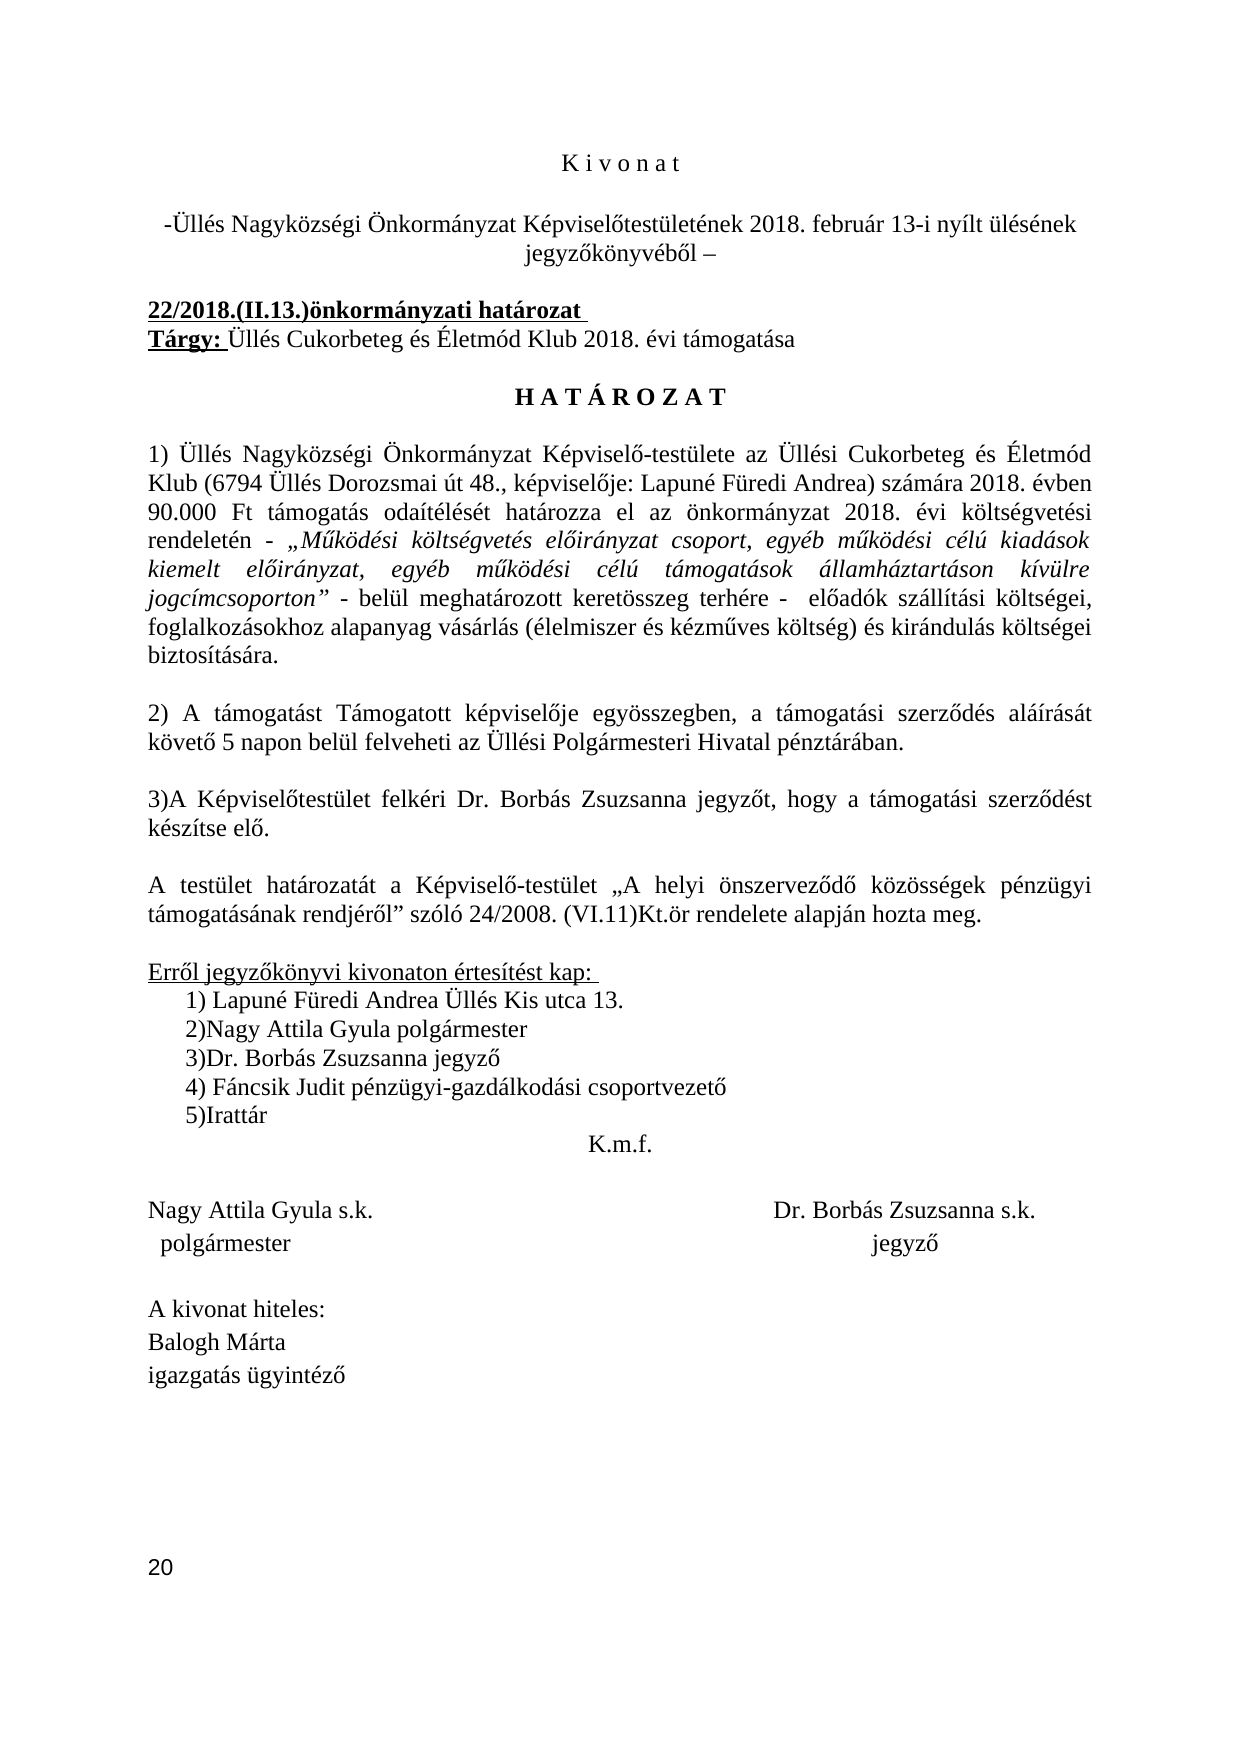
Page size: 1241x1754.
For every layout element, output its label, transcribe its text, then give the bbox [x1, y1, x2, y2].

text 1) Üllés Nagyközségi Önkormányzat Képviselő-testülete az Üllési Cukorbeteg és Életmód Klub (6794 Üllés Dorozsmai út 48., képviselője: Lapuné Füredi Andrea) számára 2018. évben 90.000 Ft támogatás odaítélését határozza el az önkormányzat 2018. évi költségvetési rendeletén - „Működési költségvetés előirányzat csoport, egyéb működési célú kiadások kiemelt előirányzat, egyéb működési célú támogatások államháztartáson kívülre jogcímcsoporton” - belül meghatározott keretösszeg terhére - előadók szállítási költségei, foglalkozásokhoz alapanyag vásárlás (élelmiszer és kézműves költség) és kirándulás költségei biztosítására. [148, 439, 1093, 669]
text Erről jegyzőkönyvi kivonaton értesítést kap: [148, 957, 1093, 986]
text 1) Lapuné Füredi Andrea Üllés Kis utca 13. [185, 986, 1093, 1014]
text 3)A Képviselőtestület felkéri Dr. Borbás Zsuzsanna jegyzőt, hogy a támogatási szerződést készítse elő. [148, 784, 1093, 842]
text 3)Dr. Borbás Zsuzsanna jegyző [185, 1043, 1093, 1072]
text 5)Irattár [185, 1101, 1093, 1129]
text H A T Á R O Z A T [148, 382, 1093, 411]
text -Üllés Nagyközségi Önkormányzat Képviselőtestületének 2018. február 13-i nyílt ülésének jegyzőkönyvéből – [148, 209, 1093, 267]
text Nagy Attila Gyula s.k. Dr. Borbás Zsuzsanna s.k. [148, 1195, 1093, 1224]
text A testület határozatát a Képviselő-testület „A helyi önszerveződő közösségek pénzügyi támogatásának rendjéről” szóló 24/2008. (VI.11)Kt.ör rendelete alapján hozta meg. [148, 871, 1093, 928]
text Tárgy: Üllés Cukorbeteg és Életmód Klub 2018. évi támogatása [148, 324, 1093, 353]
text 4) Fáncsik Judit pénzügyi-gazdálkodási csoportvezető [185, 1072, 1093, 1101]
text polgármester jegyző [148, 1228, 1093, 1257]
text 22/2018.(II.13.)önkormányzati határozat [148, 296, 1093, 324]
text 2) polgármester [185, 1014, 1093, 1043]
text 2) A támogatást Támogatott képviselője egyösszegben, a támogatási szerződés aláírását követő 5 napon belül felveheti az Üllési Polgármesteri Hivatal pénztárában. [148, 698, 1093, 756]
text Balogh Márta [148, 1327, 1093, 1356]
text A kivonat hiteles: [148, 1294, 1093, 1323]
text igazgatás ügyintéző [148, 1361, 1093, 1389]
text K.m.f. [148, 1129, 1093, 1158]
text K i v o n a t [148, 148, 1093, 176]
